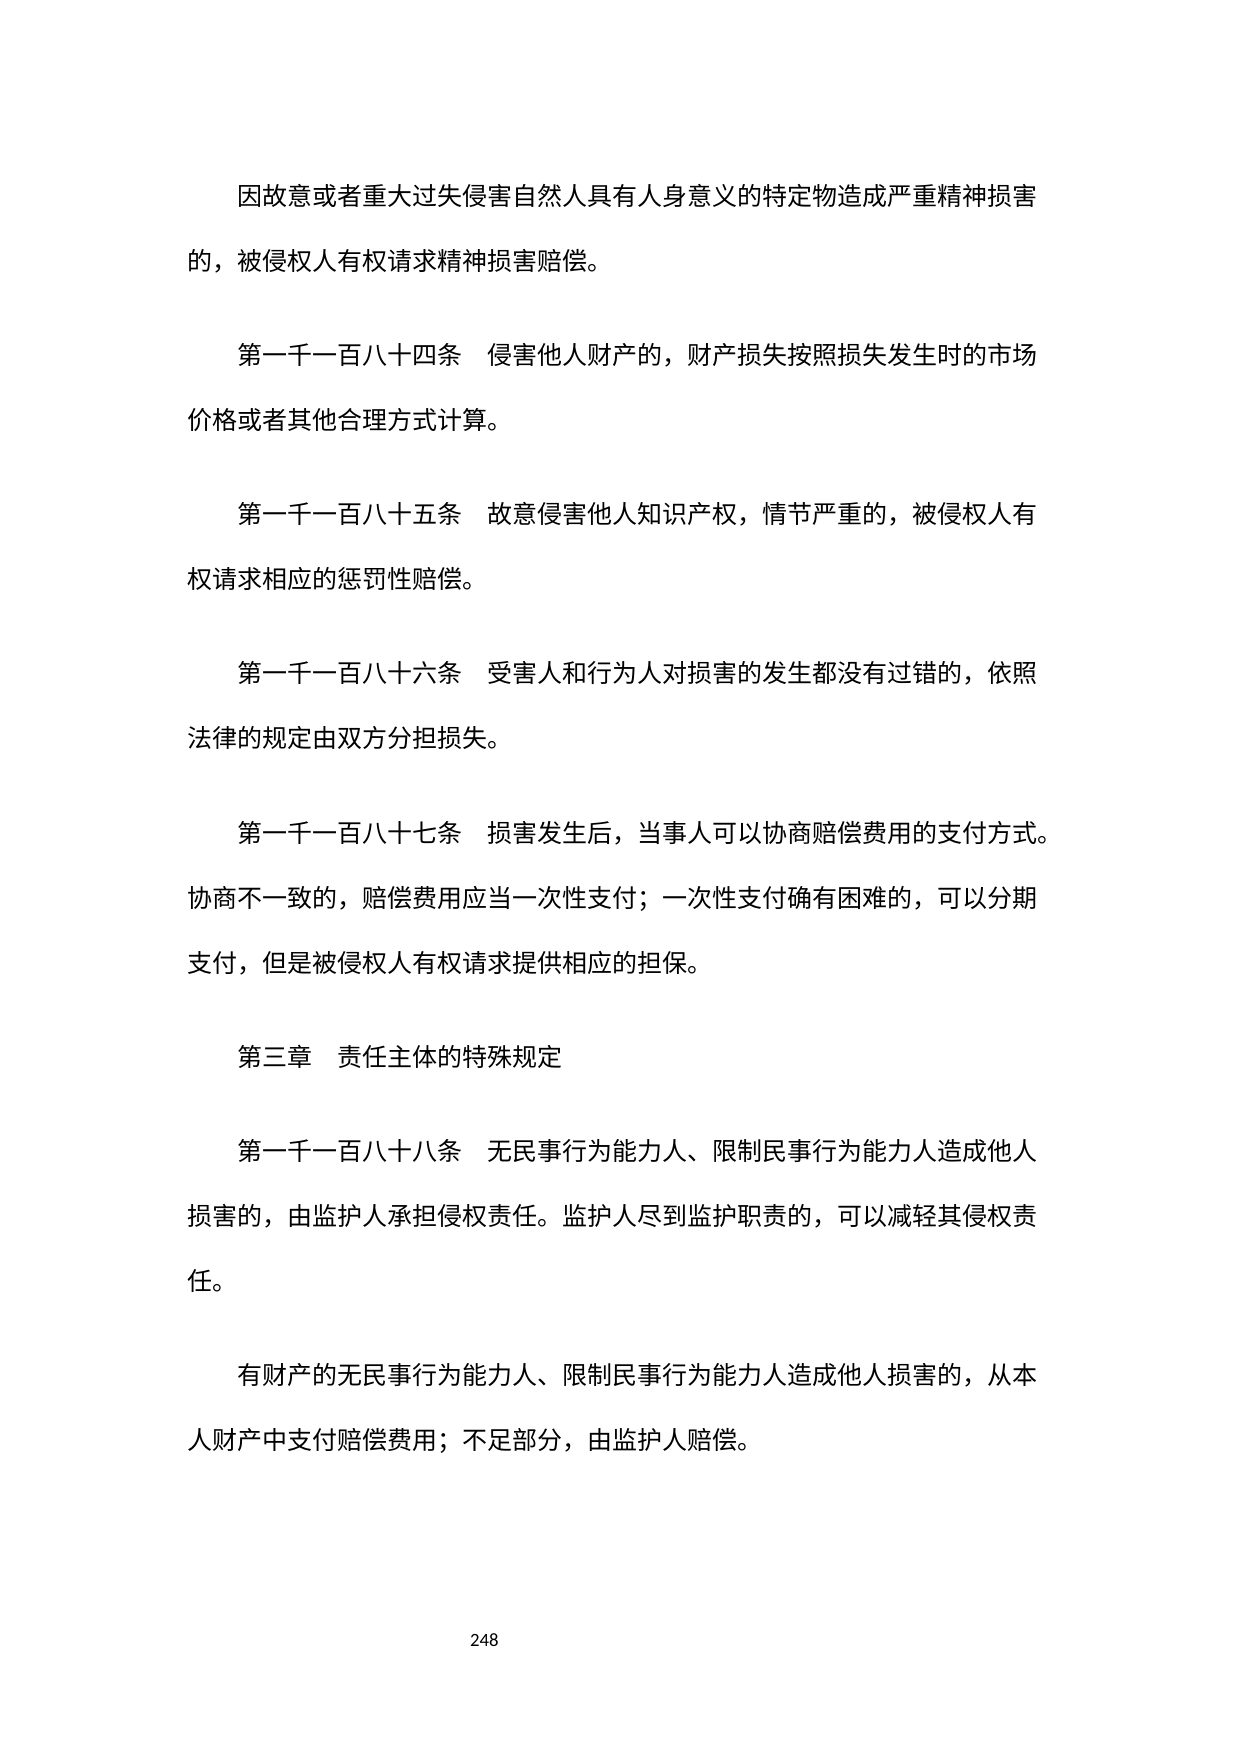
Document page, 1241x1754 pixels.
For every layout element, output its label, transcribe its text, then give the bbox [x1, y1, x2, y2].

text 第一千一百八十五条 故意侵害他人知识产权，情节严重的，被侵权人有权请求相应的惩罚性赔偿。 [187, 480, 1053, 610]
text 有财产的无民事行为能力人、限制民事行为能力人造成他人损害的，从本人财产中支付赔偿费用；不足部分，由监护人赔偿。 [187, 1341, 1053, 1471]
text 第一千一百八十四条 侵害他人财产的，财产损失按照损失发生时的市场价格或者其他合理方式计算。 [187, 321, 1053, 451]
text 第一千一百八十八条 无民事行为能力人、限制民事行为能力人造成他人损害的，由监护人承担侵权责任。监护人尽到监护职责的，可以减轻其侵权责任。 [187, 1117, 1053, 1312]
text 第一千一百八十六条 受害人和行为人对损害的发生都没有过错的，依照法律的规定由双方分担损失。 [187, 639, 1053, 769]
text 因故意或者重大过失侵害自然人具有人身意义的特定物造成严重精神损害的，被侵权人有权请求精神损害赔偿。 [187, 162, 1053, 292]
text 第三章 责任主体的特殊规定 [187, 1023, 1053, 1088]
text 第一千一百八十七条 损害发生后，当事人可以协商赔偿费用的支付方式。协商不一致的，赔偿费用应当一次性支付；一次性支付确有困难的，可以分期支付，但是被侵权人有权请求提供相应的担保。 [187, 799, 1053, 994]
